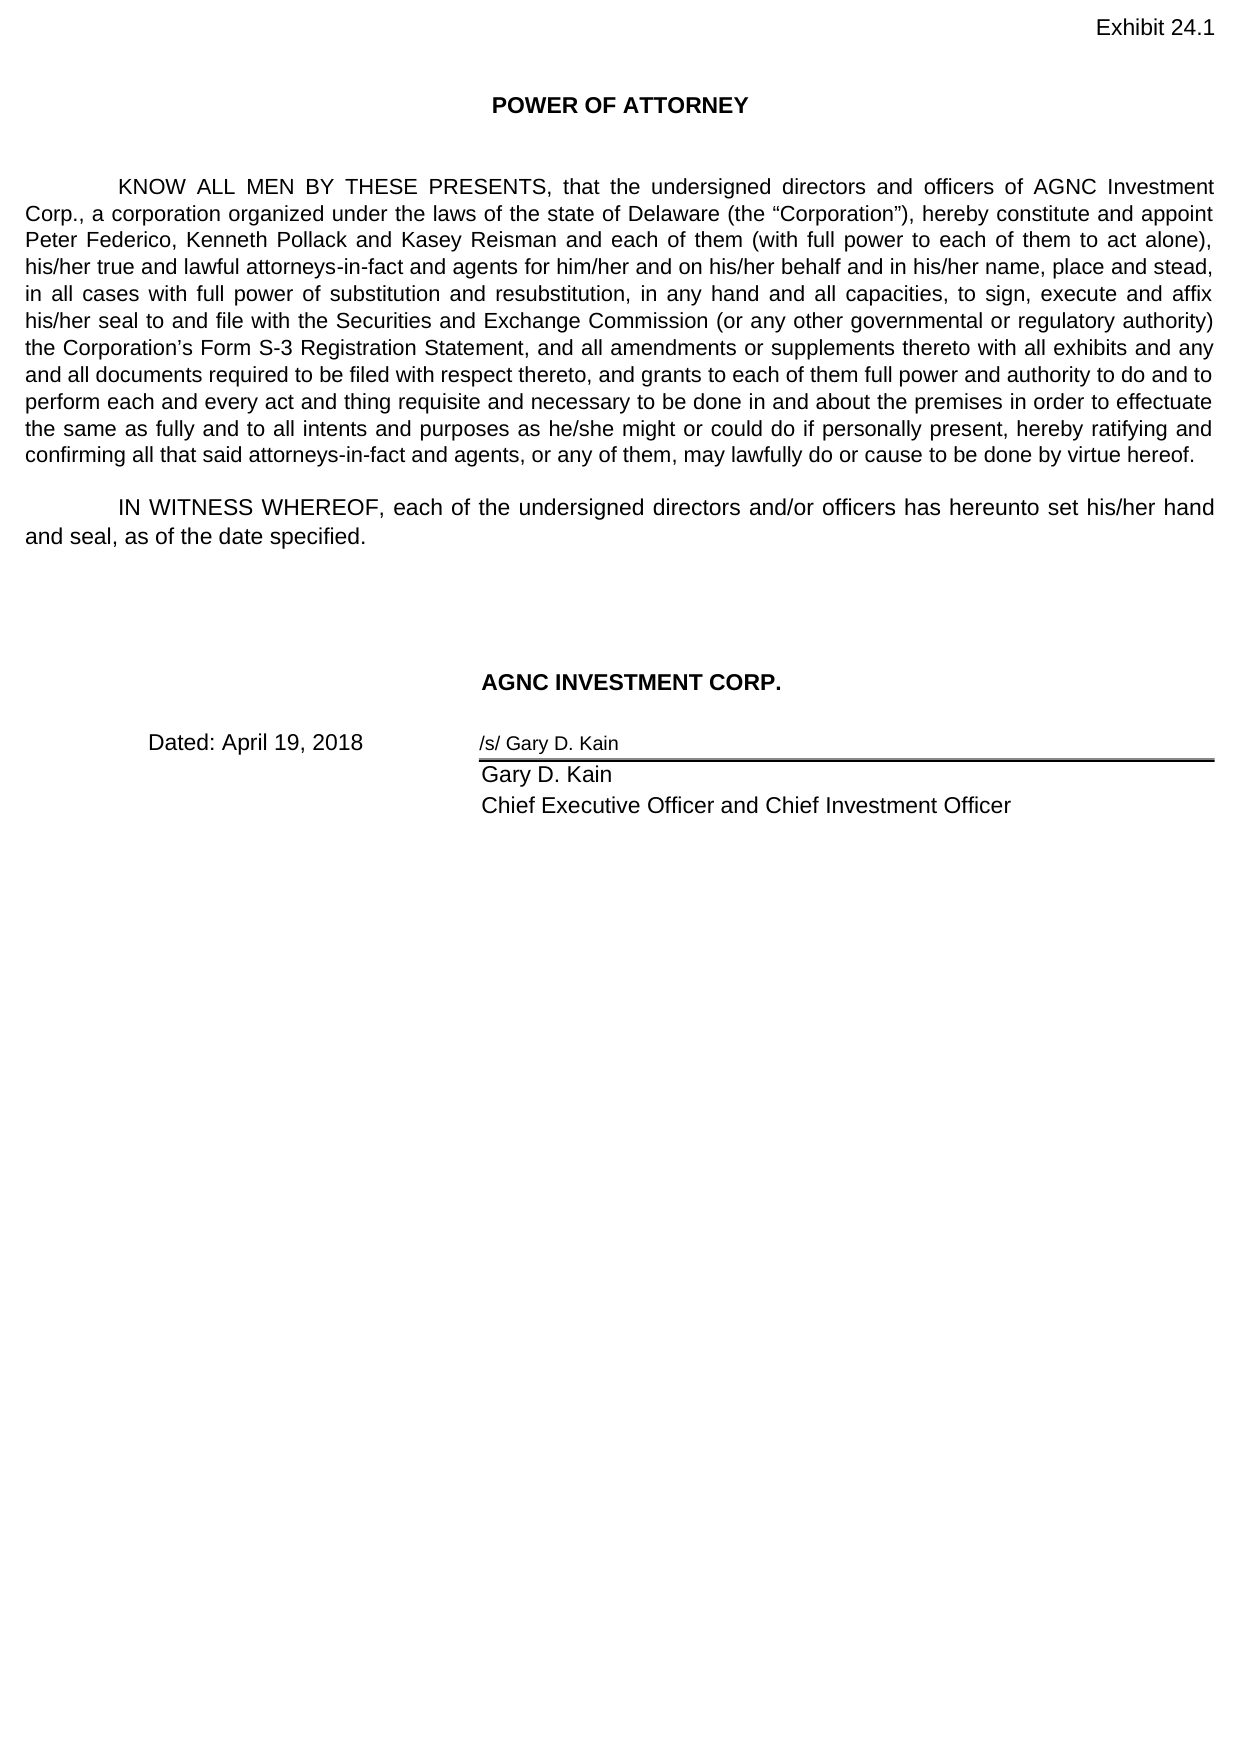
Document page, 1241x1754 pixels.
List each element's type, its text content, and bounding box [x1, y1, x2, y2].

text Chief Executive Officer and Chief Investment Officer [481, 792, 1215, 818]
text KNOW ALL MEN BY THESE PRESENTS, that the undersigned directors and officers of AGNC Investment Corp., a corporation organized under the laws of the state of Delaware (the “Corporation”), hereby constitute and appoint Peter Federico, Kenneth Pollack and Kasey Reisman and each of them (with full power to each of them to act alone), his/her true and lawful attorneys‑in‑fact and agents for him/her and on his/her behalf and in his/her name, place and stead, in all cases with full power of substitution and resubstitution, in any hand and all capacities, to sign, execute and affix his/her seal to and file with the Securities and Exchange Commission (or any other governmental or regulatory authority) the Corporation’s Form S-3 Registration Statement, and all amendments or supplements thereto with all exhibits and any and all documents required to be filed with respect thereto, and grants to each of them full power and authority to do and to perform each and every act and thing requisite and necessary to be done in and about the premises in order to effectuate the same as fully and to all intents and purposes as he/she might or could do if personally present, hereby ratifying and confirming all that said attorneys‑in‑fact and agents, or any of them, may lawfully do or cause to be done by virtue hereof. [25, 173, 1215, 468]
text Dated: April 19, 2018 /s/ Gary D. Kain [148, 728, 1215, 755]
text IN WITNESS WHEREOF, each of the undersigned directors and/or officers has hereunto set his/her hand and seal, as of the date specified. [25, 494, 1215, 549]
text Gary D. Kain [481, 761, 1215, 787]
picture [478, 758, 1215, 762]
text AGNC INVESTMENT CORP. [481, 669, 1215, 695]
text Exhibit 24.1 [25, 14, 1215, 40]
text POWER OF ATTORNEY [25, 92, 1215, 118]
